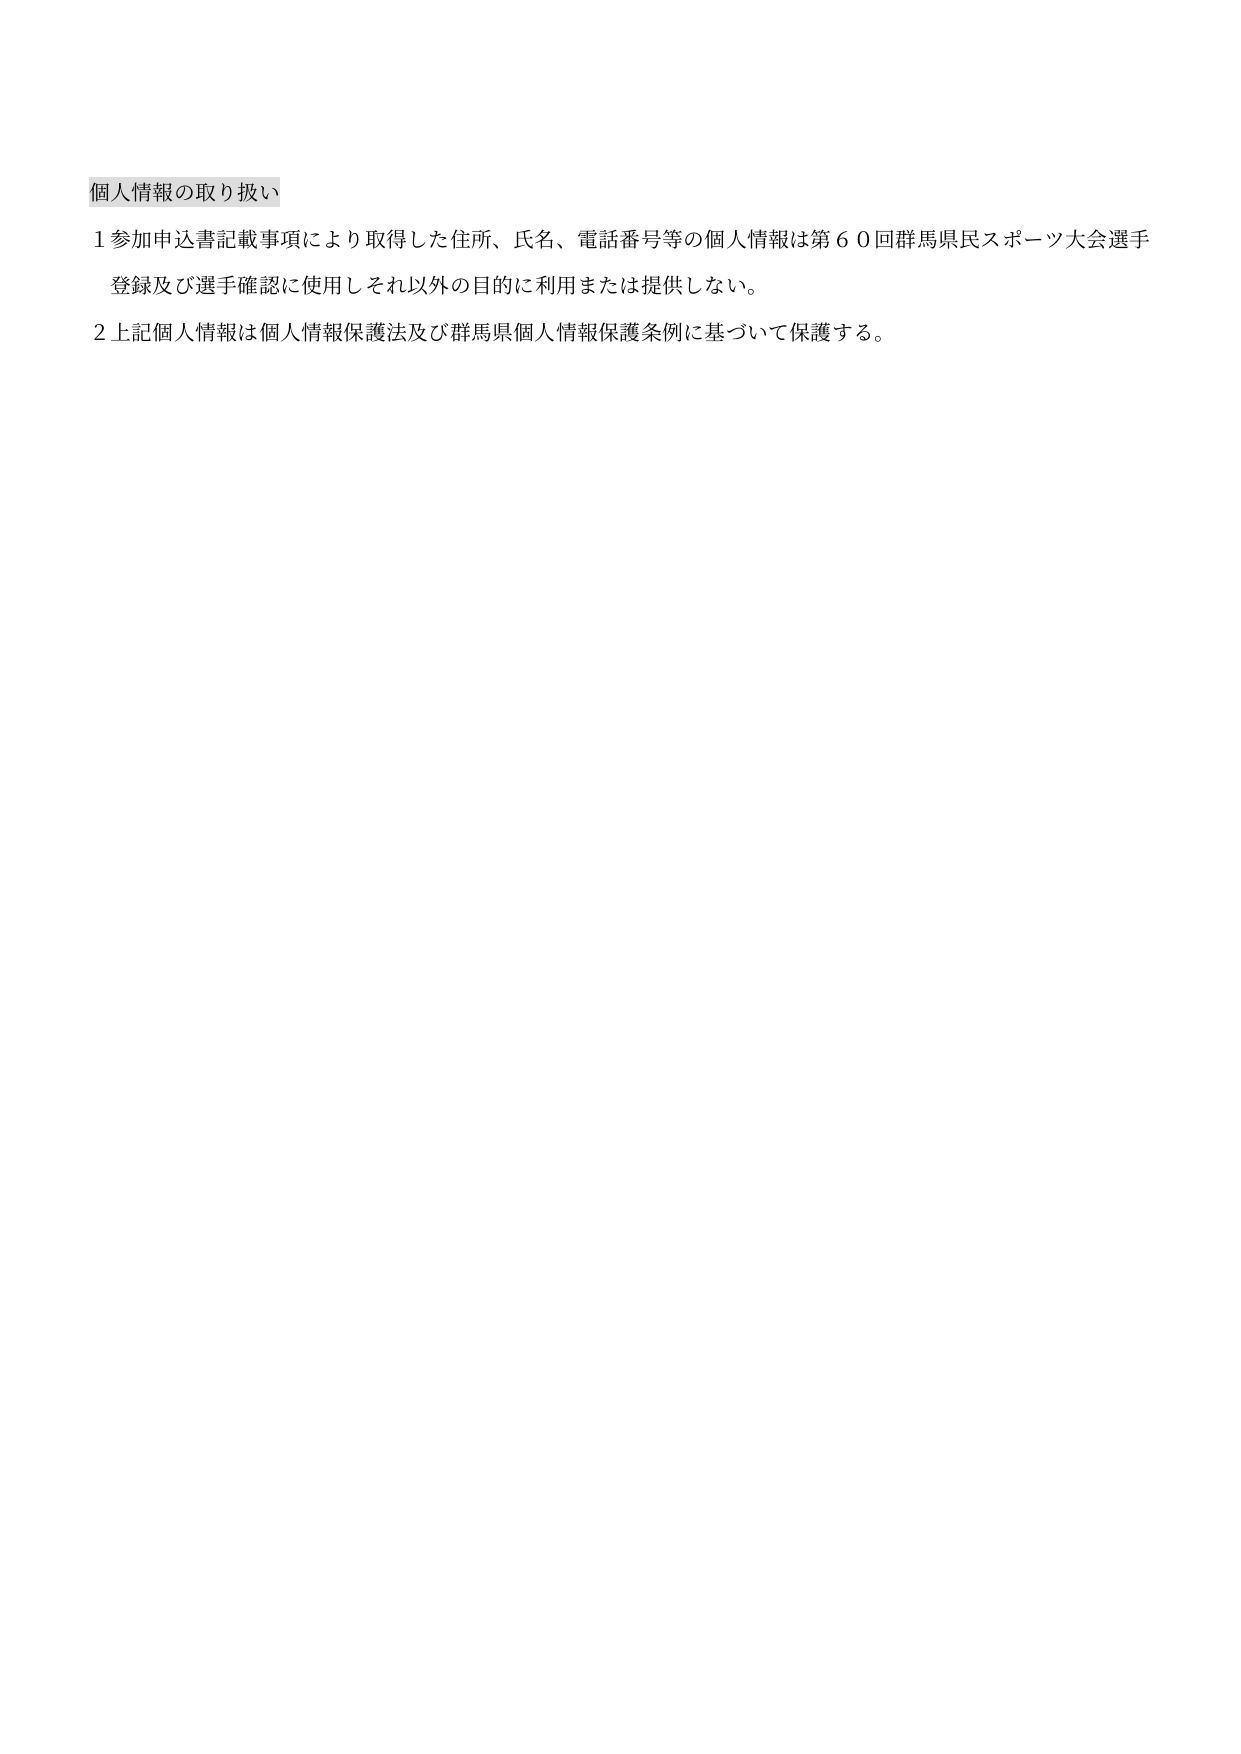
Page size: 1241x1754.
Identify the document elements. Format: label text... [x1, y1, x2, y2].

text １参加申込書記載事項により取得した住所、氏名、電話番号等の個人情報は第６０回群馬県民スポーツ大会選手登録及び選手確認に使用しそれ以外の目的に利用または提供しない。 [89, 215, 1151, 308]
text ２上記個人情報は個人情報保護法及び群馬県個人情報保護条例に基づいて保護する。 [89, 308, 1151, 354]
text 個人情報の取り扱い [89, 168, 1151, 215]
